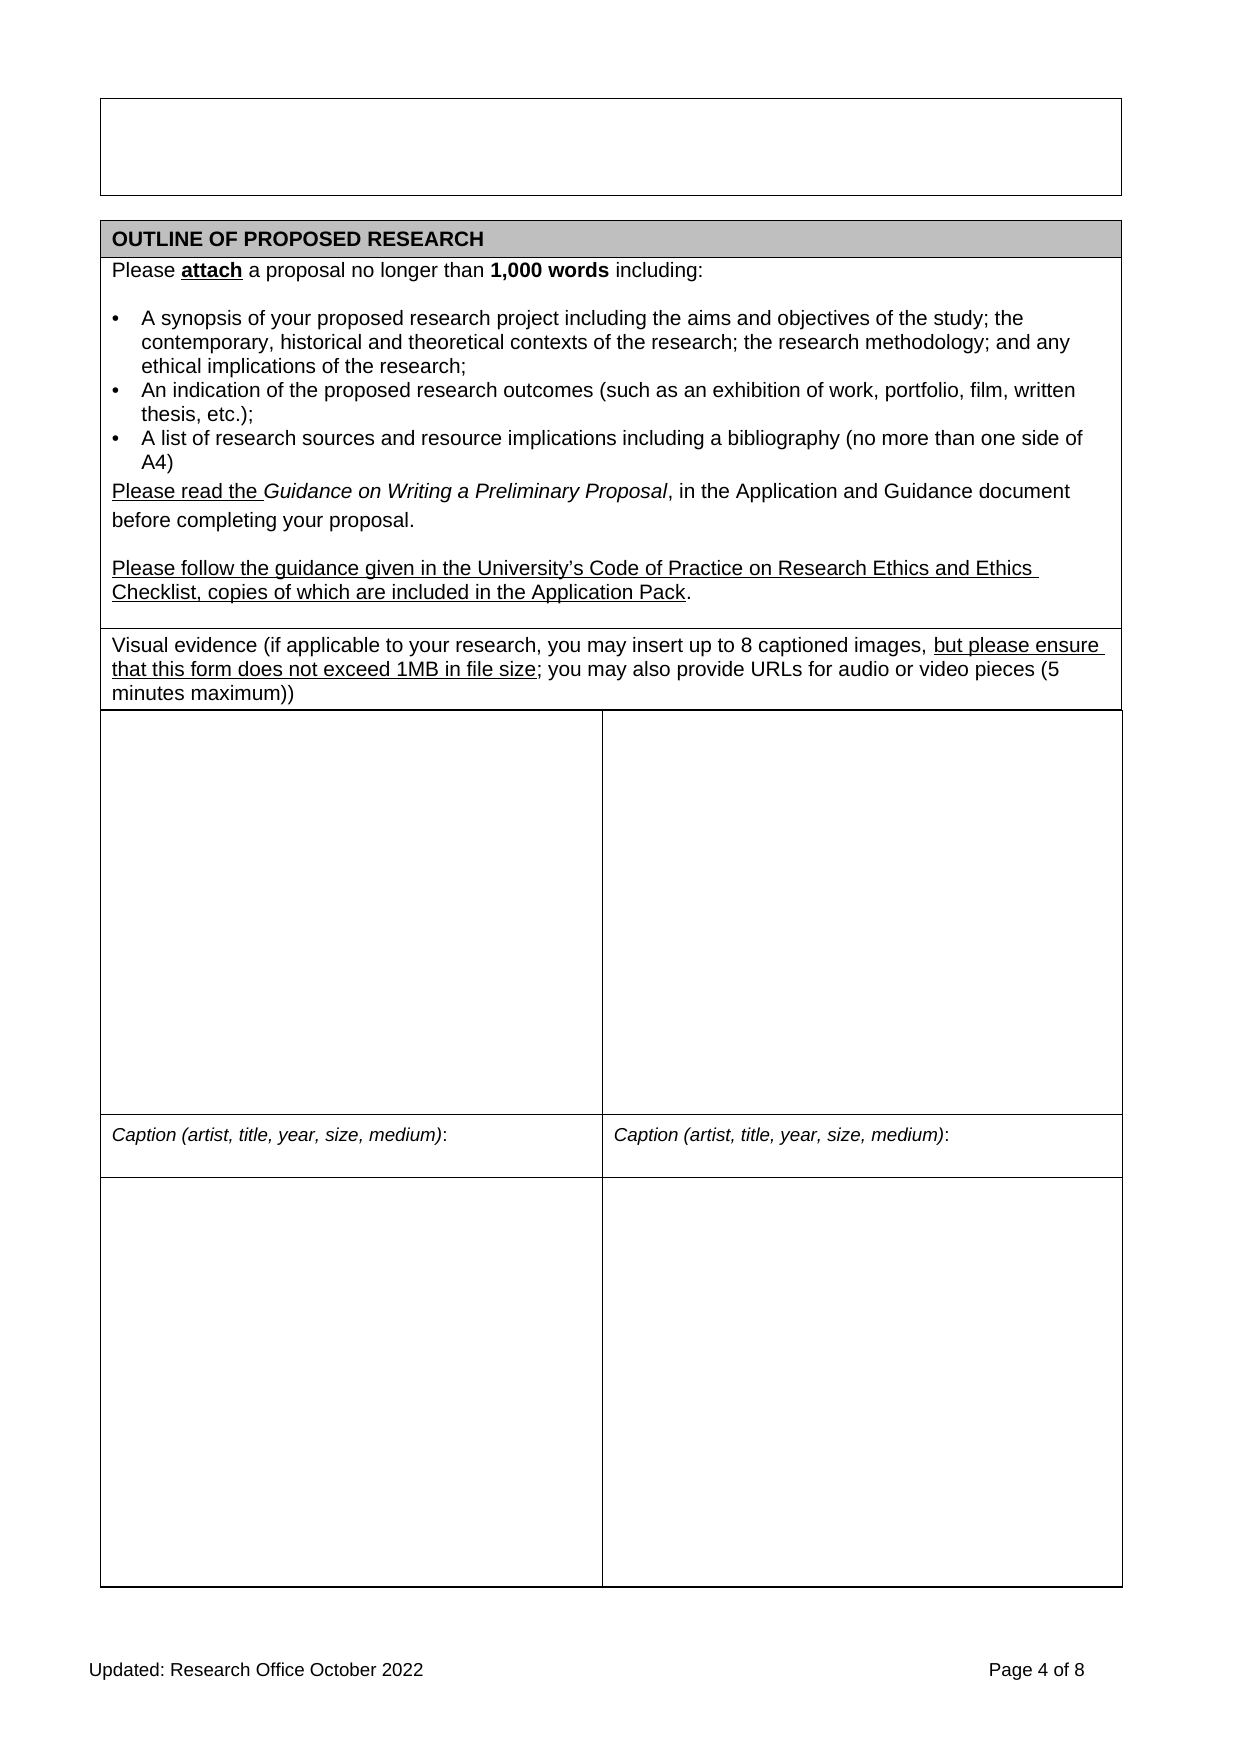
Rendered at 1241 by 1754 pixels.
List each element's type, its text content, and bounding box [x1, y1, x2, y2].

table_cell [603, 1178, 1122, 1586]
table_header [603, 711, 1122, 1114]
table_cell Caption (artist, title, year, size, medium): [101, 1115, 602, 1177]
table_cell [101, 99, 1121, 194]
table_cell Caption (artist, title, year, size, medium): [603, 1115, 1122, 1177]
table_cell [101, 1178, 602, 1586]
table_header [101, 711, 602, 1114]
table_cell Visual evidence (if applicable to your research, you may insert up to 8 captioned images, but please ensure that this form does not exceed 1MB in file size; you may also provide URLs for audio or video pieces (5 minutes maximum)) [101, 629, 1121, 709]
table_header OUTLINE OF PROPOSED RESEARCH [101, 221, 1121, 257]
table_cell Please attach a proposal no longer than 1,000 words including: • A synopsis of your proposed research project including the aims and objectives of the study; the contemporary, historical and theoretical contexts of the research; the research methodology; and any ethical implications of the research; • An indication of the proposed research outcomes (such as an exhibition of work, portfolio, film, written thesis, etc.); • A list of research sources and resource implications including a bibliography (no more than one side of A4) Please read the Guidance on Writing a Preliminary Proposal, in the Application and Guidance document before completing your proposal. Please follow the guidance given in the University’s Code of Practice on Research Ethics and Ethics Checklist, copies of which are included in the Application Pack. [101, 258, 1121, 628]
